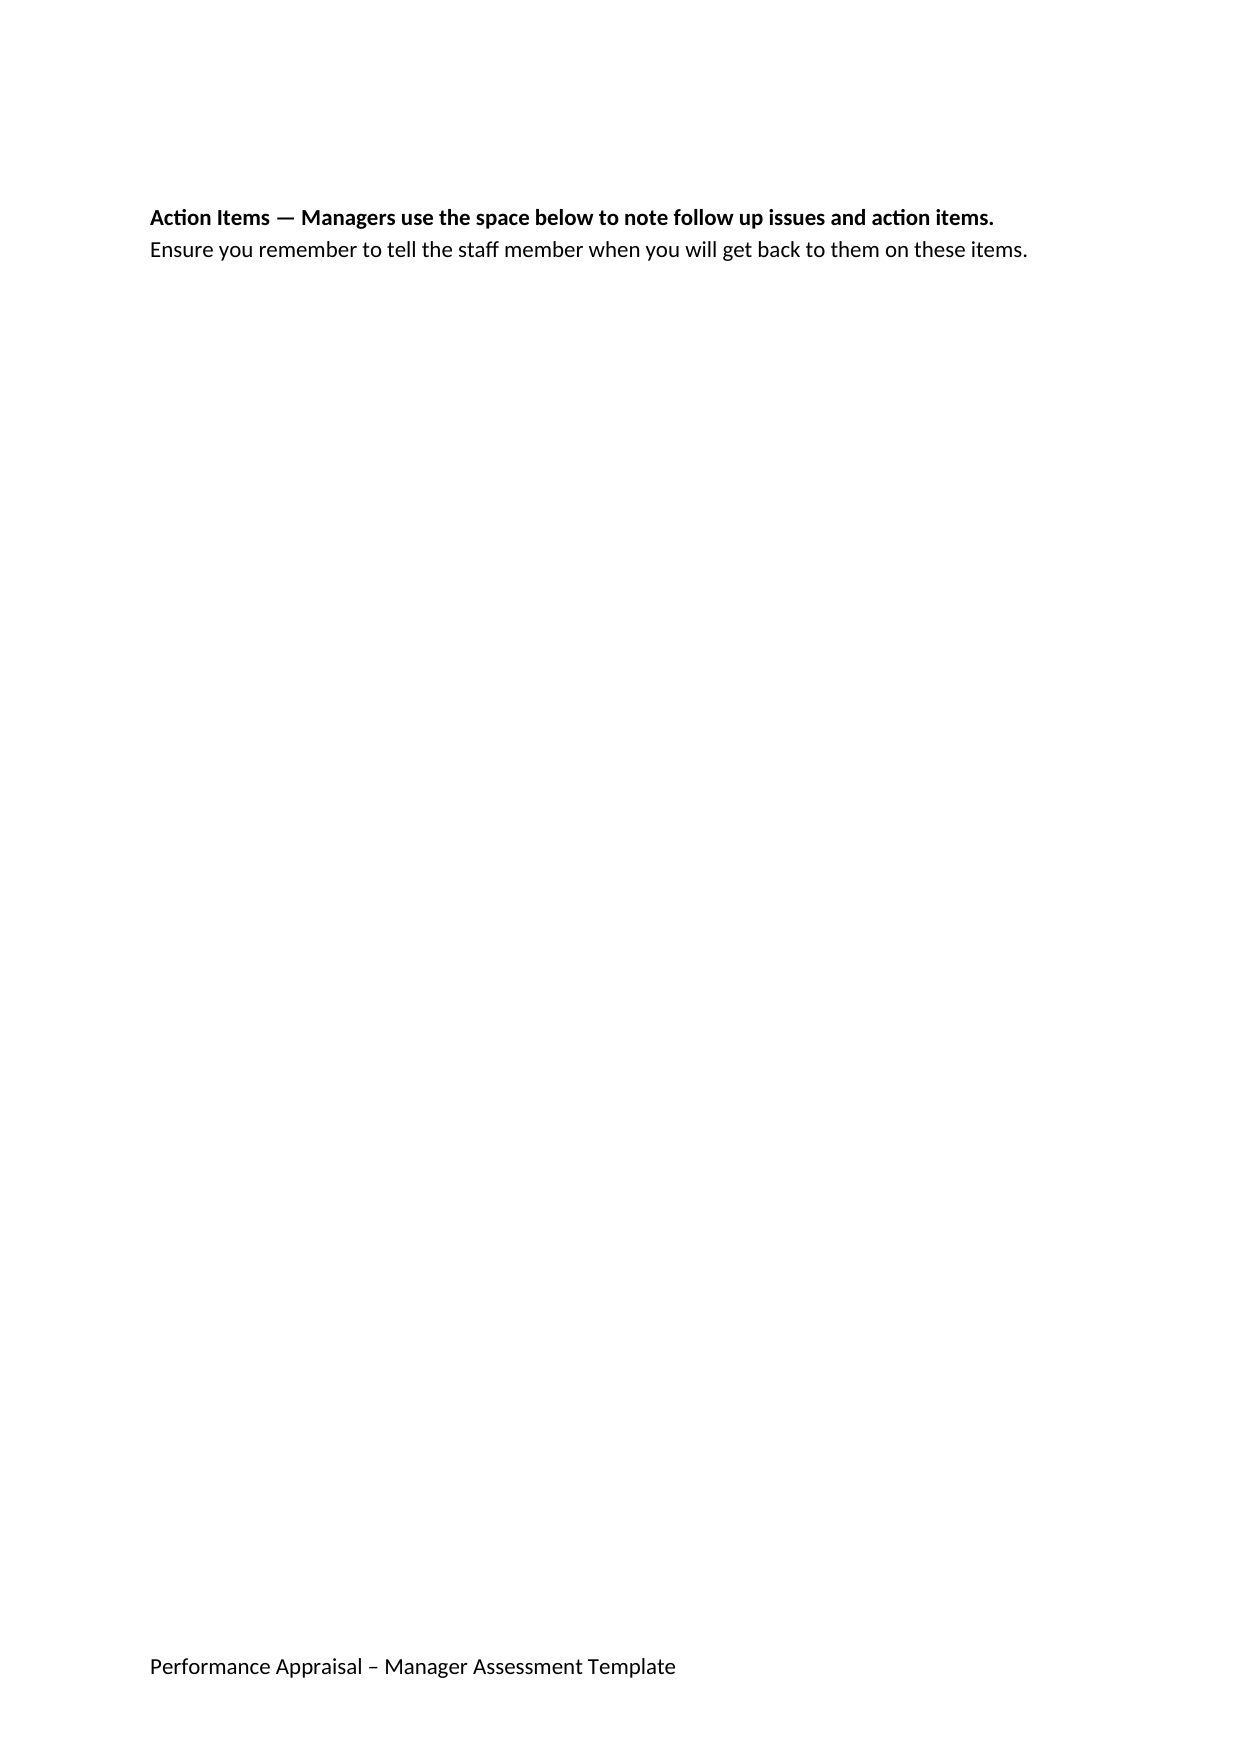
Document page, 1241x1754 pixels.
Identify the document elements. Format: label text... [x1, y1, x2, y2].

text Action Items — Managers use the space below to note follow up issues and action items. Ensure you remember to tell the staff member when you will get back to them on these items. [150, 203, 1090, 263]
